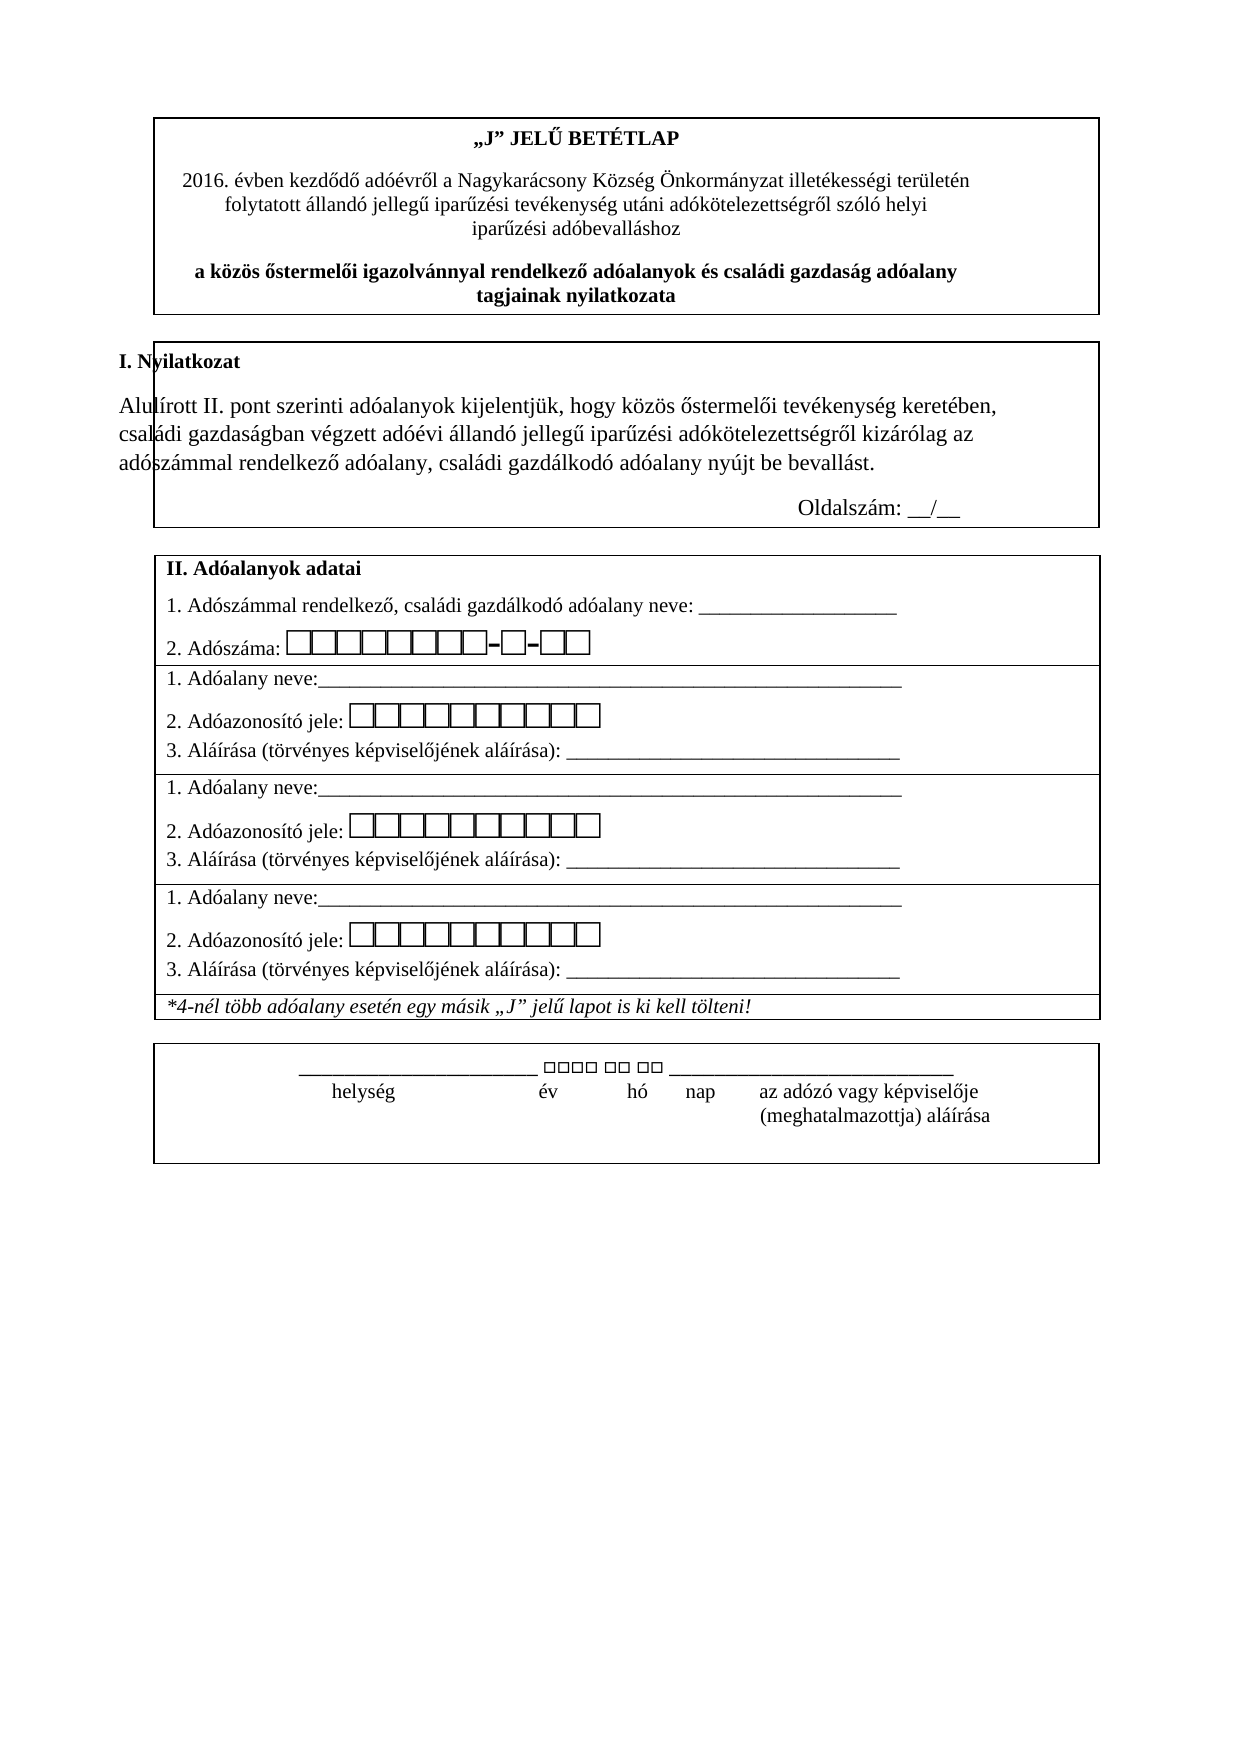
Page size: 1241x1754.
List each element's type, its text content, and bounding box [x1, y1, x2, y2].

table_cell 1. Adóalany neve:________________________________________________________ 2. Adóazonosító jele: □□□□□□□□□□ 3. Aláírása (törvényes képviselőjének aláírása): ________________________________ [156, 666, 1099, 774]
table_cell 1. Adóalany neve:________________________________________________________ 2. Adóazonosító jele: □□□□□□□□□□ 3. Aláírása (törvényes képviselőjének aláírása): ________________________________ [156, 775, 1099, 884]
table_cell 1. Adóalany neve:________________________________________________________ 2. Adóazonosító jele: □□□□□□□□□□ 3. Aláírása (törvényes képviselőjének aláírása): ________________________________ [156, 885, 1099, 993]
table_cell *4-nél több adóalany esetén egy másik „J” jelű lapot is ki kell tölteni! [156, 995, 1099, 1018]
table_header II. Adóalanyok adatai 1. Adószámmal rendelkező, családi gazdálkodó adóalany neve: ___________________ 2. Adószáma: □□□□□□□□-□-□□ [156, 556, 1099, 665]
